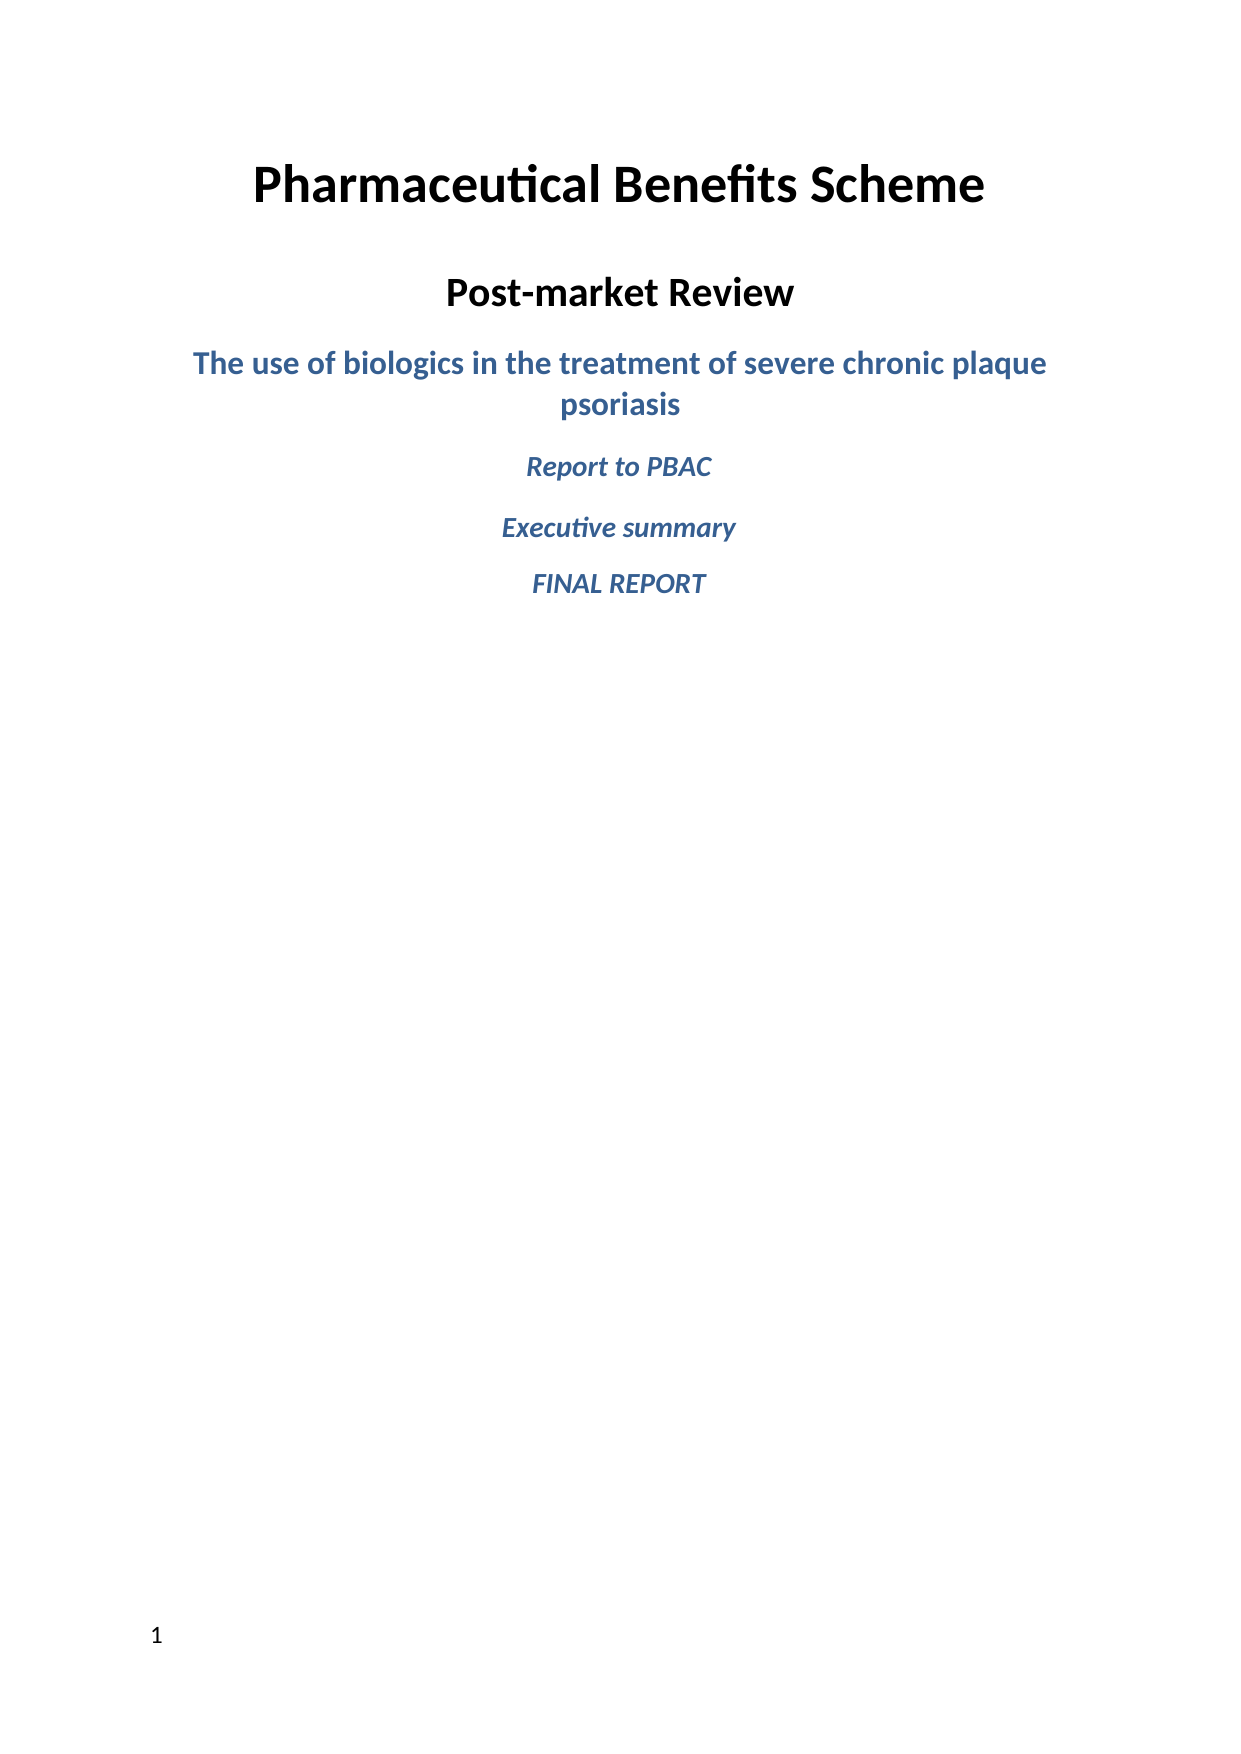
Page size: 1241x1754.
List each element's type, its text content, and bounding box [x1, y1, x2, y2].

text FINAL REPORT [150, 566, 1090, 601]
text Executive summary [150, 509, 1090, 545]
text Post-market Review [150, 266, 1090, 317]
text The use of biologics in the treatment of severe chronic plaque psoriasis [150, 342, 1090, 423]
text Pharmaceutical Benefits Scheme [150, 150, 1090, 216]
text Report to PBAC [150, 448, 1090, 484]
